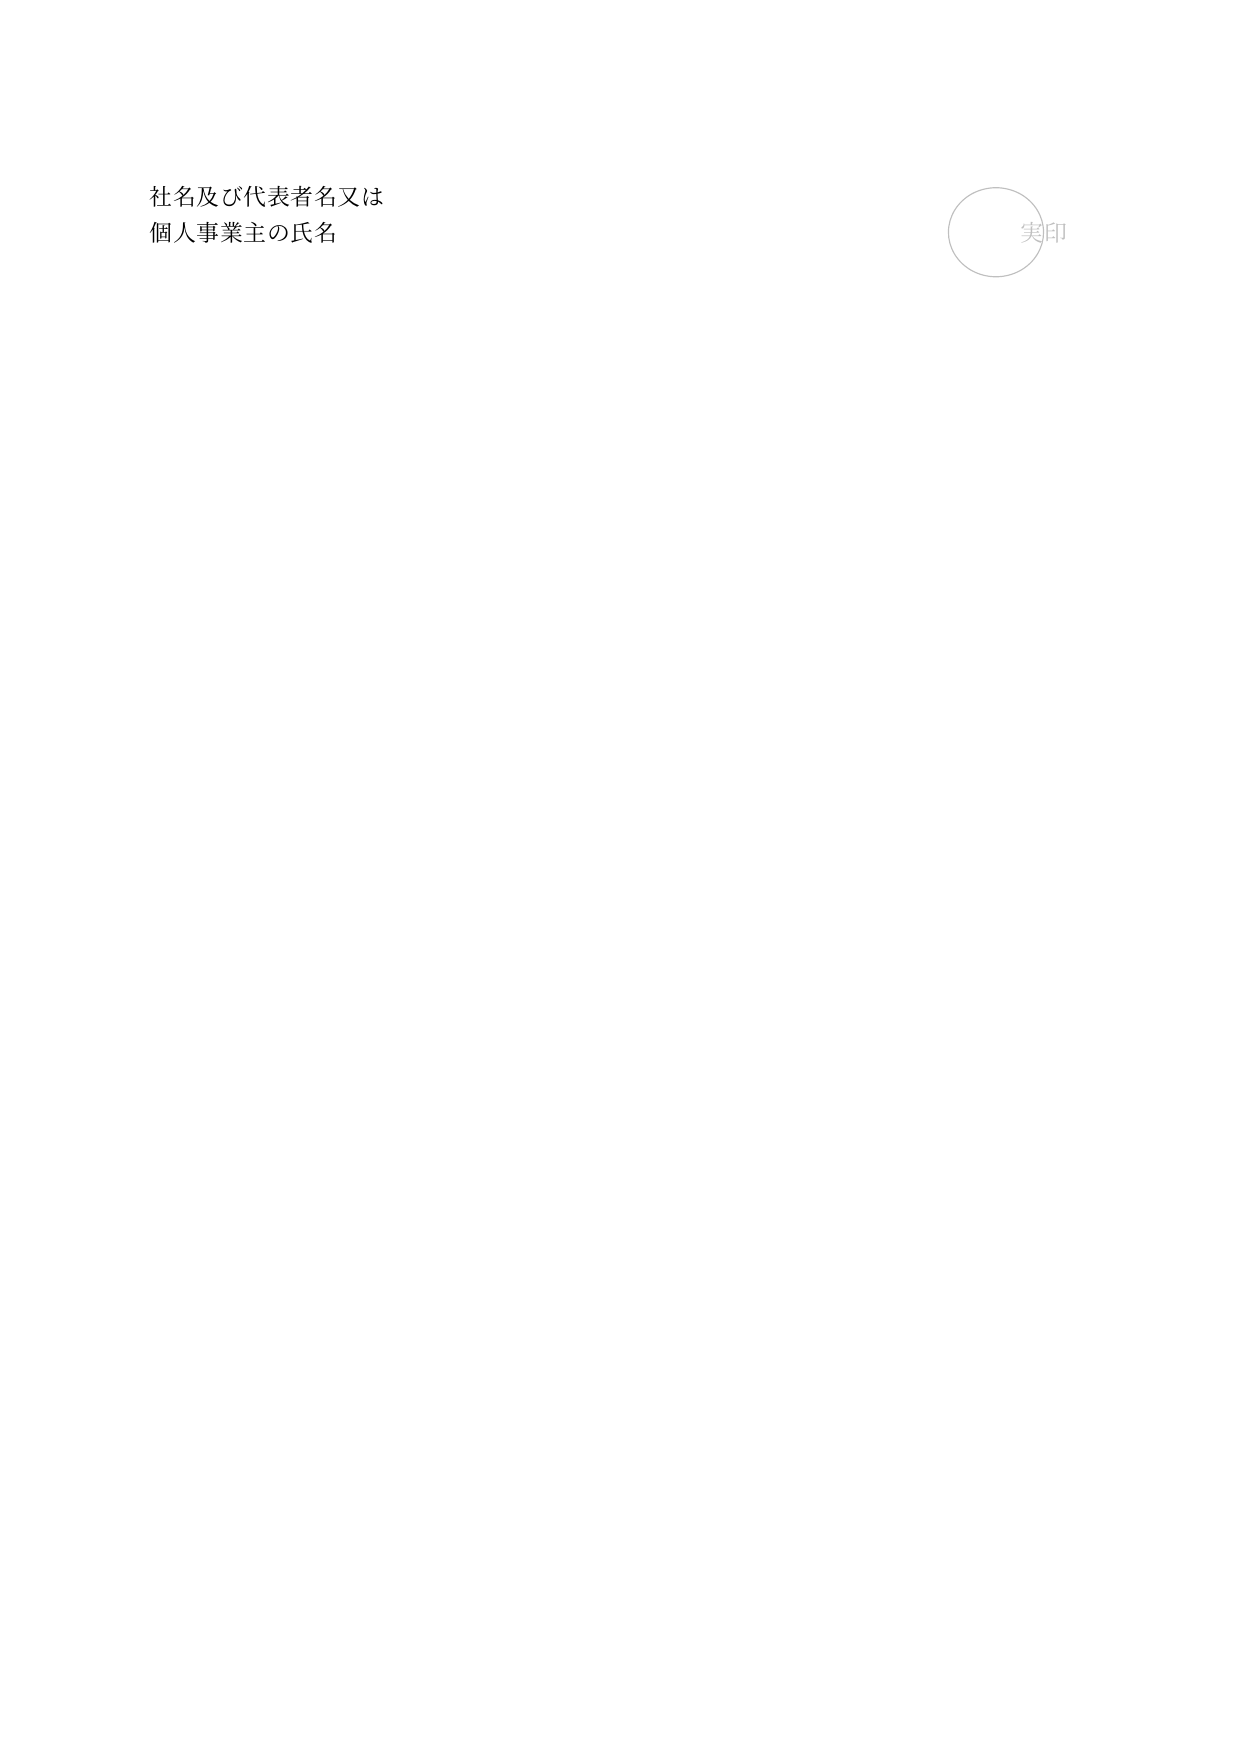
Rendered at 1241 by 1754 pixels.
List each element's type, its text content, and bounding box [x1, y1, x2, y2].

text 個人事業主の氏名 実印 [1041, 214, 1091, 250]
text 社名及び代表者名又は [149, 177, 1091, 214]
text 個人事業主の氏名 実印 [149, 214, 951, 250]
text 個人事業主の氏名 実印 [950, 214, 1042, 250]
